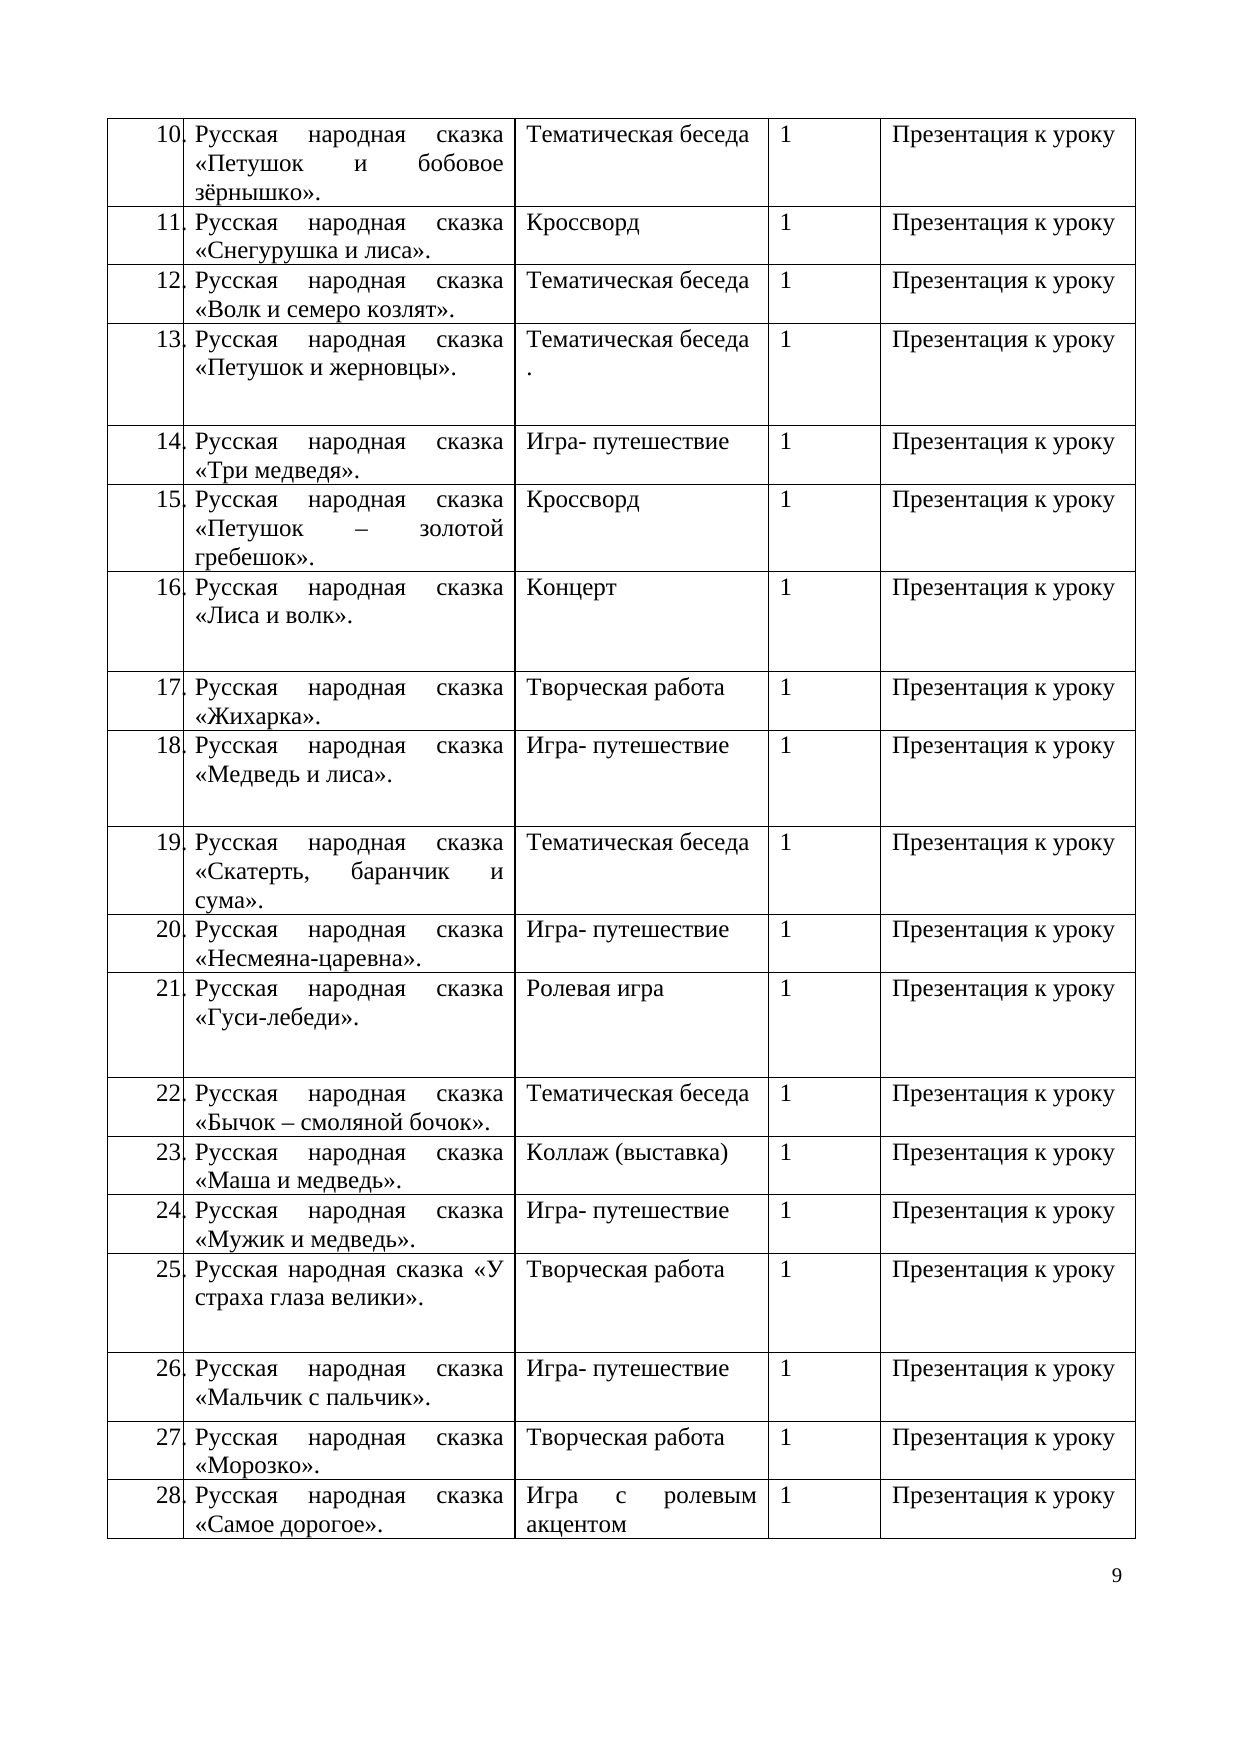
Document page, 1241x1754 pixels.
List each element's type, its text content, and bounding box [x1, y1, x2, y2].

table_cell [108, 1353, 183, 1421]
table_cell Игра- путешествие [516, 915, 768, 972]
table_cell Русская народная сказка «Мальчик с пальчик». [184, 1353, 514, 1421]
table_cell [108, 572, 183, 671]
table_cell [108, 207, 183, 264]
table_cell Тематическая беседа [516, 119, 768, 206]
table_cell Русская народная сказка «Волк и семеро козлят». [184, 265, 514, 323]
table_cell [108, 426, 183, 483]
table_cell 1 [769, 572, 880, 671]
table_cell [108, 731, 183, 826]
table_cell Презентация к уроку [881, 973, 1135, 1077]
table_cell Игра- путешествие [516, 1353, 768, 1421]
table_cell [108, 672, 183, 729]
table_cell [108, 119, 183, 206]
table_cell Кроссворд [516, 485, 768, 571]
table_cell Русская народная сказка «Петушок и жерновцы». [184, 324, 514, 425]
table_cell Презентация к уроку [881, 1195, 1135, 1253]
table_cell Презентация к уроку [881, 1078, 1135, 1136]
table_cell Игра- путешествие [516, 426, 768, 483]
table_cell Презентация к уроку [881, 827, 1135, 913]
table_cell Тематическая беседа . [516, 324, 768, 425]
table_cell 1 [769, 915, 880, 972]
table_cell Русская народная сказка «Снегурушка и лиса». [184, 207, 514, 264]
table_cell Презентация к уроку [881, 1480, 1135, 1538]
table_cell [108, 827, 183, 913]
table_cell 1 [769, 1195, 880, 1253]
table_cell [108, 915, 183, 972]
table_cell Русская народная сказка «Скатерть, баранчик и сума». [184, 827, 514, 913]
table_cell [108, 324, 183, 425]
table_cell Игра- путешествие [516, 1195, 768, 1253]
table_cell Ролевая игра [516, 973, 768, 1077]
table_cell Презентация к уроку [881, 265, 1135, 323]
table_cell 1 [769, 1422, 880, 1479]
table_cell 1 [769, 731, 880, 826]
table_cell Русская народная сказка «Медведь и лиса». [184, 731, 514, 826]
table_cell Русская народная сказка «Гуси-лебеди». [184, 973, 514, 1077]
table_cell 1 [769, 119, 880, 206]
table_cell Русская народная сказка «У страха глаза велики». [184, 1254, 514, 1352]
table_cell [108, 265, 183, 323]
table_cell [108, 1480, 183, 1538]
table_cell Кроссворд [516, 207, 768, 264]
table_cell Игра- путешествие [516, 731, 768, 826]
table_cell Презентация к уроку [881, 731, 1135, 826]
table_cell 1 [769, 1078, 880, 1136]
table_cell 1 [769, 1137, 880, 1194]
table_cell Русская народная сказка «Мужик и медведь». [184, 1195, 514, 1253]
table_cell Творческая работа [516, 1422, 768, 1479]
table_cell 1 [769, 426, 880, 483]
table_cell Презентация к уроку [881, 672, 1135, 729]
table_cell Русская народная сказка «Лиса и волк». [184, 572, 514, 671]
table_cell Презентация к уроку [881, 572, 1135, 671]
table_cell Презентация к уроку [881, 1353, 1135, 1421]
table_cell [184, 1480, 514, 1538]
table_cell 1 [769, 265, 880, 323]
table_cell Коллаж (выставка) [516, 1137, 768, 1194]
table_cell [108, 1254, 183, 1352]
table_cell Презентация к уроку [881, 1254, 1135, 1352]
table_cell Творческая работа [516, 1254, 768, 1352]
table_cell [108, 1078, 183, 1136]
table_cell Русская народная сказка «Несмеяна-царевна». [184, 915, 514, 972]
table_cell Презентация к уроку [881, 207, 1135, 264]
table_cell Русская народная сказка «Петушок и бобовое зёрнышко». [184, 119, 514, 206]
table_cell Презентация к уроку [881, 485, 1135, 571]
table_cell 1 [769, 1480, 880, 1538]
table_cell Тематическая беседа [516, 827, 768, 913]
table_cell Презентация к уроку [881, 324, 1135, 425]
table_cell Презентация к уроку [881, 119, 1135, 206]
table_cell Русская народная сказка «Маша и медведь». [184, 1137, 514, 1194]
table_cell [108, 973, 183, 1077]
table_cell 1 [769, 485, 880, 571]
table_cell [516, 1480, 768, 1538]
table_cell Тематическая беседа [516, 1078, 768, 1136]
table_cell [108, 1137, 183, 1194]
table_cell Презентация к уроку [881, 915, 1135, 972]
table_cell Концерт [516, 572, 768, 671]
table_cell [108, 1195, 183, 1253]
table_cell 1 [769, 672, 880, 729]
table_cell 1 [769, 324, 880, 425]
table_cell Презентация к уроку [881, 1137, 1135, 1194]
table_cell Русская народная сказка «Бычок – смоляной бочок». [184, 1078, 514, 1136]
table_cell Русская народная сказка «Петушок – золотой гребешок». [184, 485, 514, 571]
table_cell Творческая работа [516, 672, 768, 729]
table_cell 1 [769, 973, 880, 1077]
table_cell 1 [769, 207, 880, 264]
table_cell Русская народная сказка «Морозко». [184, 1422, 514, 1479]
table_cell Русская народная сказка «Три медведя». [184, 426, 514, 483]
table_cell Русская народная сказка «Жихарка». [184, 672, 514, 729]
table_cell 1 [769, 1353, 880, 1421]
table_cell Презентация к уроку [881, 426, 1135, 483]
table_cell [108, 1422, 183, 1479]
table_cell 1 [769, 827, 880, 913]
table_cell Презентация к уроку [881, 1422, 1135, 1479]
table_cell Тематическая беседа [516, 265, 768, 323]
table_cell 1 [769, 1254, 880, 1352]
table_cell [108, 485, 183, 571]
